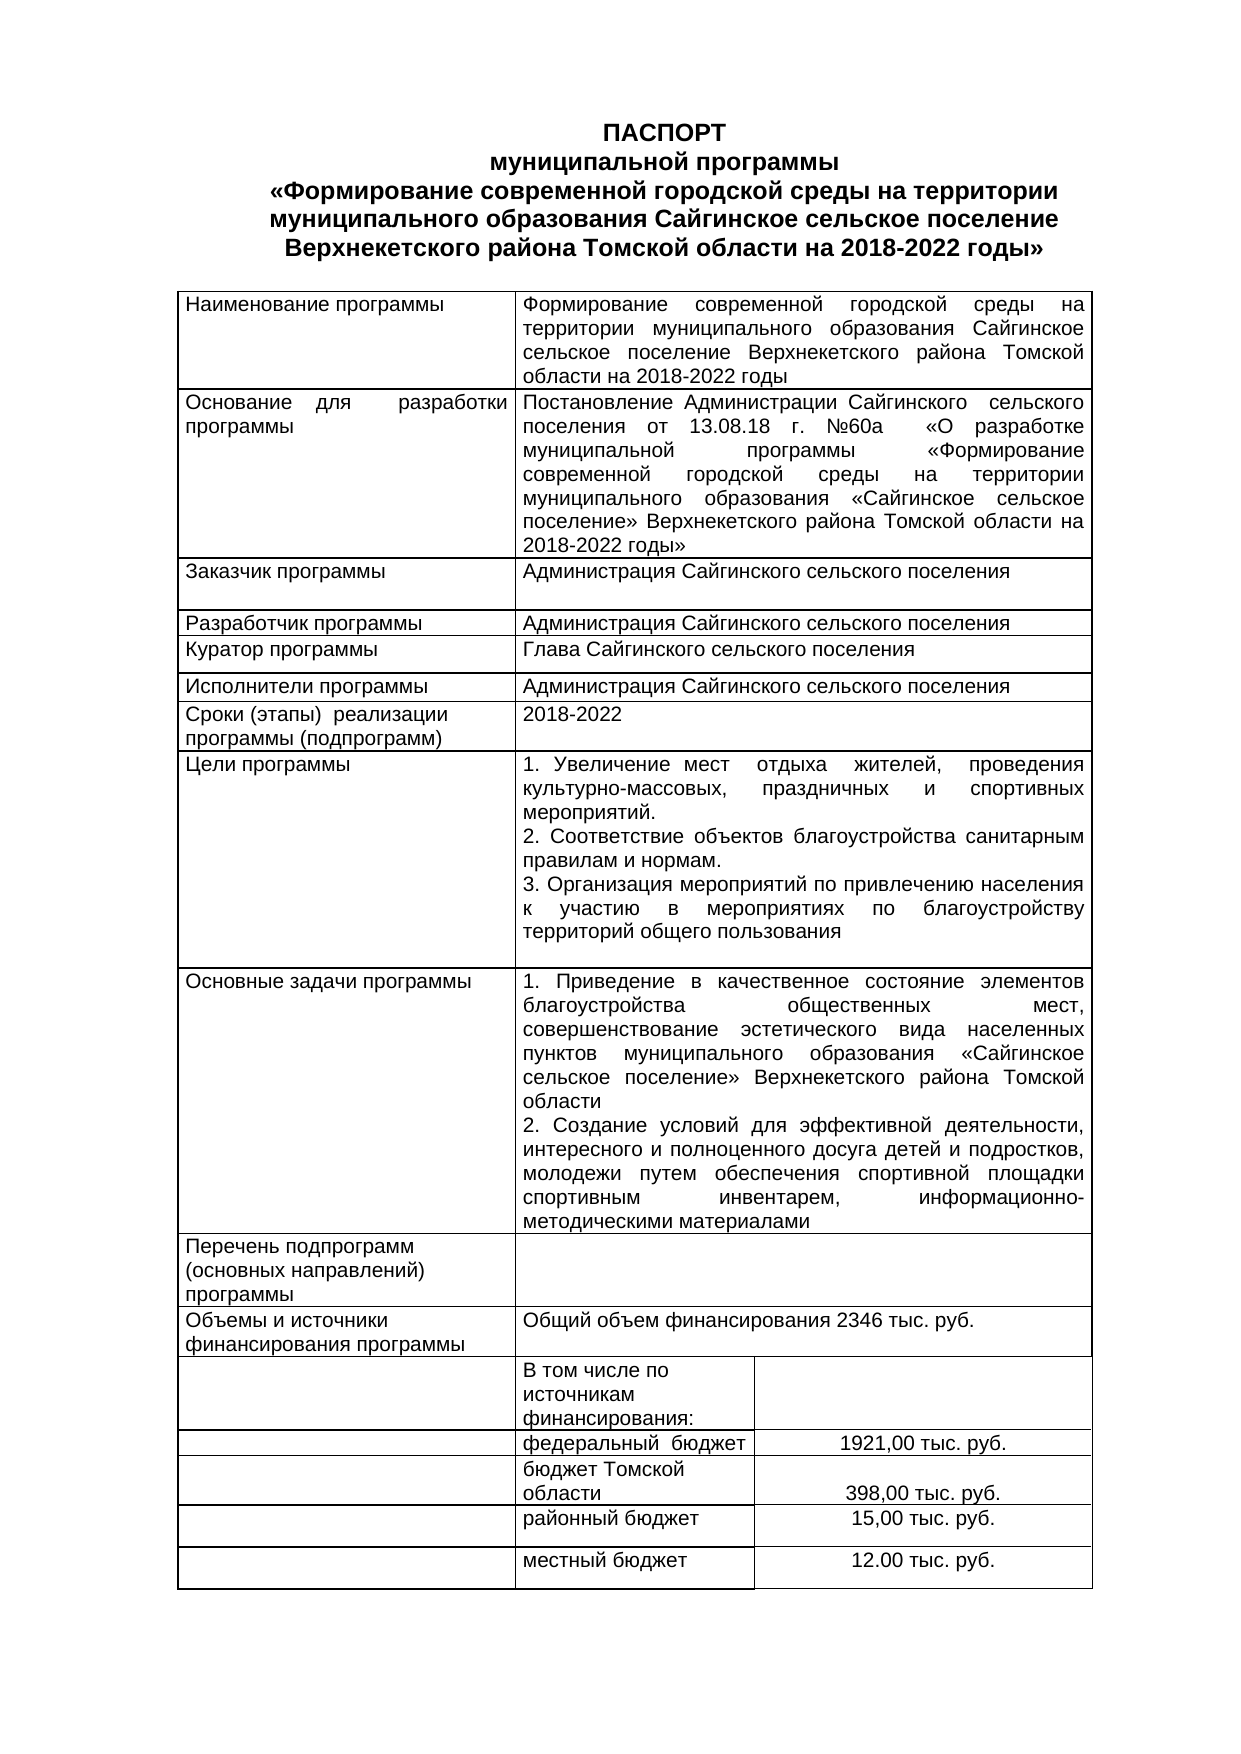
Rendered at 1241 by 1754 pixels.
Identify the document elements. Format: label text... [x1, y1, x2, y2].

table_cell [179, 1431, 515, 1455]
table_cell [179, 1456, 515, 1504]
table_cell Постановление Администрации Сайгинского сельского поселения от 13.08.18 г. №60а «О разработке муниципальной программы «Формирование современной городской среды на территории муниципального образования «Сайгинское сельское поселение» Верхнекетского района Томской области на 2018-2022 годы» [516, 390, 1091, 557]
table_cell Администрация Сайгинского сельского поселения [516, 611, 1091, 635]
table_cell Администрация Сайгинского сельского поселения [516, 674, 1091, 701]
table_cell бюджет Томской области [516, 1456, 754, 1504]
table_cell Разработчик программы [179, 611, 515, 635]
table_cell Куратор программы [179, 636, 515, 672]
table_header Формирование современной городской среды на территории муниципального образования Сайгинское сельское поселение Верхнекетского района Томской области на 2018-2022 годы [516, 292, 1091, 388]
table_cell [179, 1357, 515, 1429]
table_cell 1. Приведение в качественное состояние элементов благоустройства общественных мест, совершенствование эстетического вида населенных пунктов муниципального образования «Сайгинское сельское поселение» Верхнекетского района Томской области 2. Создание условий для эффективной деятельности, интересного и полноценного досуга детей и подростков, молодежи путем обеспечения спортивной площадки спортивным инвентарем, информационно-методическими материалами [516, 969, 1091, 1232]
table_cell федеральный бюджет [516, 1431, 754, 1455]
table_cell Основание для разработки программы [179, 390, 515, 557]
text ПАСПОРТ [177, 118, 1152, 147]
text «Формирование современной городской среды на территории муниципального образования Сайгинское сельское поселение Верхнекетского района Томской области на 2018-2022 годы» [177, 176, 1152, 262]
table_cell Основные задачи программы [179, 969, 515, 1232]
table_cell Объемы и источники финансирования программы [179, 1307, 515, 1356]
table_header Наименование программы [179, 292, 515, 388]
table_cell Исполнители программы [179, 674, 515, 701]
table_cell 1921,00 тыс. руб. [755, 1429, 1092, 1455]
table_cell Общий объем финансирования 2346 тыс. руб. [516, 1307, 1091, 1356]
table_cell В том числе по источникам финансирования: [516, 1357, 754, 1429]
table_cell местный бюджет [516, 1548, 754, 1588]
table_cell 15,00 тыс. руб. [755, 1504, 1092, 1546]
table_cell Заказчик программы [179, 559, 515, 609]
table_cell Сроки (этапы) реализации программы (подпрограмм) [179, 702, 515, 750]
table_cell Перечень подпрограмм (основных направлений) программы [179, 1234, 515, 1306]
table_cell 2018-2022 [516, 702, 1091, 750]
table_cell Глава Сайгинского сельского поселения [516, 636, 1091, 672]
table_cell [516, 1234, 1091, 1306]
table_cell районный бюджет [516, 1506, 754, 1546]
table_cell Администрация Сайгинского сельского поселения [516, 559, 1091, 609]
table_cell Цели программы [179, 752, 515, 967]
table_cell [179, 1548, 515, 1588]
table_cell 12.00 тыс. руб. [755, 1546, 1092, 1588]
table_cell [179, 1506, 515, 1546]
table_cell 1. Увеличение мест отдыха жителей, проведения культурно-массовых, праздничных и спортивных мероприятий. 2. Соответствие объектов благоустройства санитарным правилам и нормам. 3. Организация мероприятий по привлечению населения к участию в мероприятиях по благоустройству территорий общего пользования [516, 752, 1091, 967]
text муниципальной программы [177, 147, 1152, 176]
table_cell [755, 1357, 1092, 1429]
table_cell 398,00 тыс. руб. [755, 1455, 1092, 1504]
